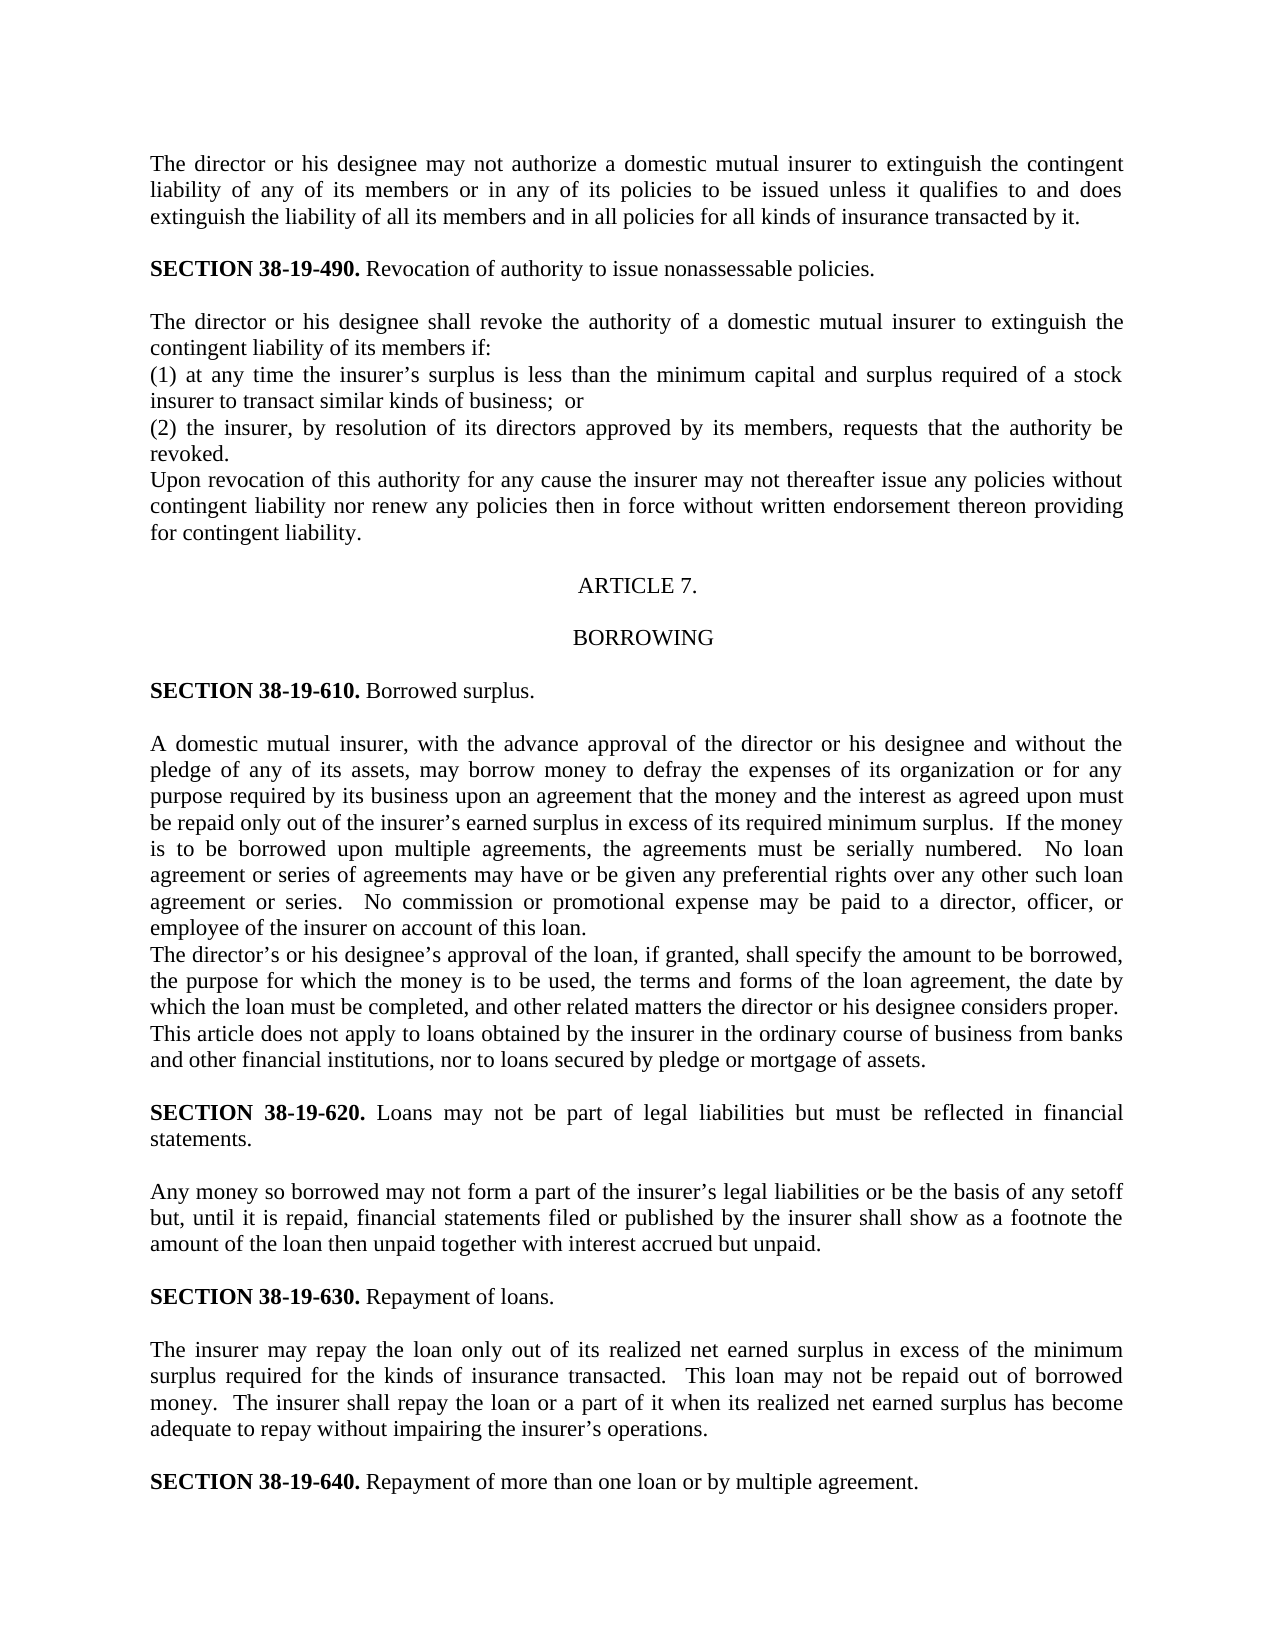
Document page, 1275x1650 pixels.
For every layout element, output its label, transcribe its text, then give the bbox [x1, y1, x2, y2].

text This article does not apply to loans obtained by the insurer in the ordinary course of business from banks and other financial institutions, nor to loans secured by pledge or mortgage of assets. [150, 1020, 1125, 1072]
text SECTION 38-19-610. Borrowed surplus. [150, 677, 1125, 703]
text SECTION 38-19-490. Revocation of authority to issue nonassessable policies. [150, 255, 1125, 282]
text SECTION 38-19-620. Loans may not be part of legal liabilities but must be reflected in financial statements. [150, 1099, 1125, 1151]
text The director’s or his designee’s approval of the loan, if granted, shall specify the amount to be borrowed, the purpose for which the money is to be used, the terms and forms of the loan agreement, the date by which the loan must be completed, and other related matters the director or his designee considers proper. [150, 941, 1125, 1020]
text ARTICLE 7. [150, 572, 1125, 598]
text BORROWING [150, 624, 1125, 651]
text (1) at any time the insurer’s surplus is less than the minimum capital and surplus required of a stock insurer to transact similar kinds of business; or [150, 361, 1125, 413]
text The director or his designee shall revoke the authority of a domestic mutual insurer to extinguish the contingent liability of its members if: [150, 308, 1125, 361]
text A domestic mutual insurer, with the advance approval of the director or his designee and without the pledge of any of its assets, may borrow money to defray the expenses of its organization or for any purpose required by its business upon an agreement that the money and the interest as agreed upon must be repaid only out of the insurer’s earned surplus in excess of its required minimum surplus. If the money is to be borrowed upon multiple agreements, the agreements must be serially numbered. No loan agreement or series of agreements may have or be given any preferential rights over any other such loan agreement or series. No commission or promotional expense may be paid to a director, officer, or employee of the insurer on account of this loan. [150, 730, 1125, 941]
text The director or his designee may not authorize a domestic mutual insurer to extinguish the contingent liability of any of its members or in any of its policies to be issued unless it qualifies to and does extinguish the liability of all its members and in all policies for all kinds of insurance transacted by it. [150, 150, 1125, 229]
text (2) the insurer, by resolution of its directors approved by its members, requests that the authority be revoked. [150, 413, 1125, 466]
text Upon revocation of this authority for any cause the insurer may not thereafter issue any policies without contingent liability nor renew any policies then in force without written endorsement thereon providing for contingent liability. [150, 466, 1125, 545]
text SECTION 38-19-630. Repayment of loans. [150, 1283, 1125, 1309]
text SECTION 38-19-640. Repayment of more than one loan or by multiple agreement. [150, 1468, 1125, 1494]
text The insurer may repay the loan only out of its realized net earned surplus in excess of the minimum surplus required for the kinds of insurance transacted. This loan may not be repaid out of borrowed money. The insurer shall repay the loan or a part of it when its realized net earned surplus has become adequate to repay without impairing the insurer’s operations. [150, 1336, 1125, 1441]
text Any money so borrowed may not form a part of the insurer’s legal liabilities or be the basis of any setoff but, until it is repaid, financial statements filed or published by the insurer shall show as a footnote the amount of the loan then unpaid together with interest accrued but unpaid. [150, 1178, 1125, 1257]
